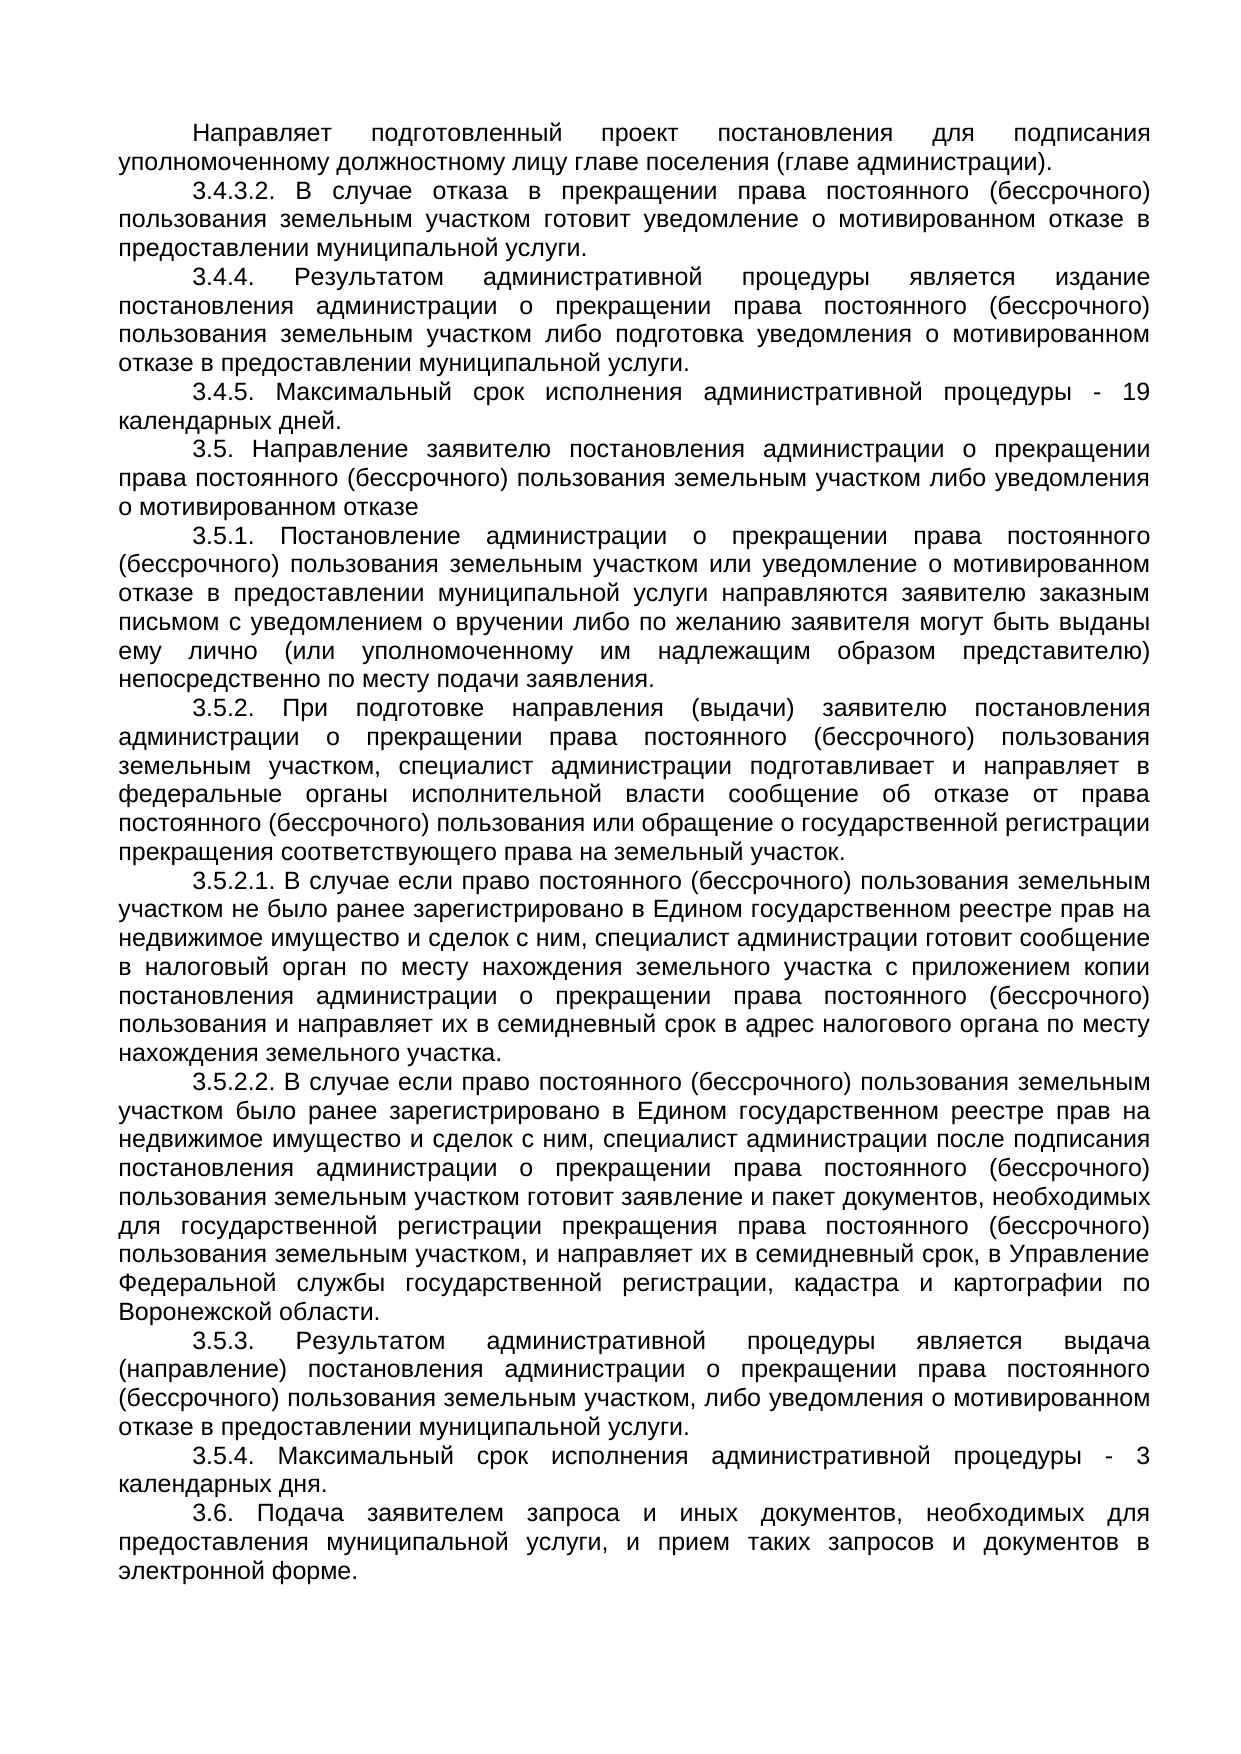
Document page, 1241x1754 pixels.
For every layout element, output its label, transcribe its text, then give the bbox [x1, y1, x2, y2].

text 3.5.2.2. В случае если право постоянного (бессрочного) пользования земельным участком было ранее зарегистрировано в Едином государственном реестре прав на недвижимое имущество и сделок с ним, специалист администрации после подписания постановления администрации о прекращении права постоянного (бессрочного) пользования земельным участком готовит заявление и пакет документов, необходимых для государственной регистрации прекращения права постоянного (бессрочного) пользования земельным участком, и направляет их в семидневный срок, в Управление Федеральной службы государственной регистрации, кадастра и картографии по Воронежской области. [118, 1067, 1152, 1326]
text 3.5.2.1. В случае если право постоянного (бессрочного) пользования земельным участком не было ранее зарегистрировано в Едином государственном реестре прав на недвижимое имущество и сделок с ним, специалист администрации готовит сообщение в налоговый орган по месту нахождения земельного участка с приложением копии постановления администрации о прекращении права постоянного (бессрочного) пользования и направляет их в семидневный срок в адрес налогового органа по месту нахождения земельного участка. [118, 866, 1152, 1067]
text 3.5.4. Максимальный срок исполнения административной процедуры - 3 календарных дня. [118, 1441, 1152, 1498]
text 3.5.2. При подготовке направления (выдачи) заявителю постановления администрации о прекращении права постоянного (бессрочного) пользования земельным участком, специалист администрации подготавливает и направляет в федеральные органы исполнительной власти сообщение об отказе от права постоянного (бессрочного) пользования или обращение о государственной регистрации прекращения соответствующего права на земельный участок. [118, 693, 1152, 866]
text 3.6. Подача заявителем запроса и иных документов, необходимых для предоставления муниципальной услуги, и прием таких запросов и документов в электронной форме. [118, 1498, 1152, 1584]
text 3.4.4. Результатом административной процедуры является издание постановления администрации о прекращении права постоянного (бессрочного) пользования земельным участком либо подготовка уведомления о мотивированном отказе в предоставлении муниципальной услуги. [118, 262, 1152, 377]
text 3.4.3.2. В случае отказа в прекращении права постоянного (бессрочного) пользования земельным участком готовит уведомление о мотивированном отказе в предоставлении муниципальной услуги. [118, 176, 1152, 262]
text 3.4.5. Максимальный срок исполнения административной процедуры - 19 календарных дней. [118, 377, 1152, 434]
text 3.5.1. Постановление администрации о прекращении права постоянного (бессрочного) пользования земельным участком или уведомление о мотивированном отказе в предоставлении муниципальной услуги направляются заявителю заказным письмом с уведомлением о вручении либо по желанию заявителя могут быть выданы ему лично (или уполномоченному им надлежащим образом представителю) непосредственно по месту подачи заявления. [118, 521, 1152, 693]
text Направляет подготовленный проект постановления для подписания уполномоченному должностному лицу главе поселения (главе администрации). [118, 118, 1152, 176]
text 3.5.3. Результатом административной процедуры является выдача (направление) постановления администрации о прекращении права постоянного (бессрочного) пользования земельным участком, либо уведомления о мотивированном отказе в предоставлении муниципальной услуги. [118, 1326, 1152, 1441]
text 3.5. Направление заявителю постановления администрации о прекращении права постоянного (бессрочного) пользования земельным участком либо уведомления о мотивированном отказе [118, 434, 1152, 521]
